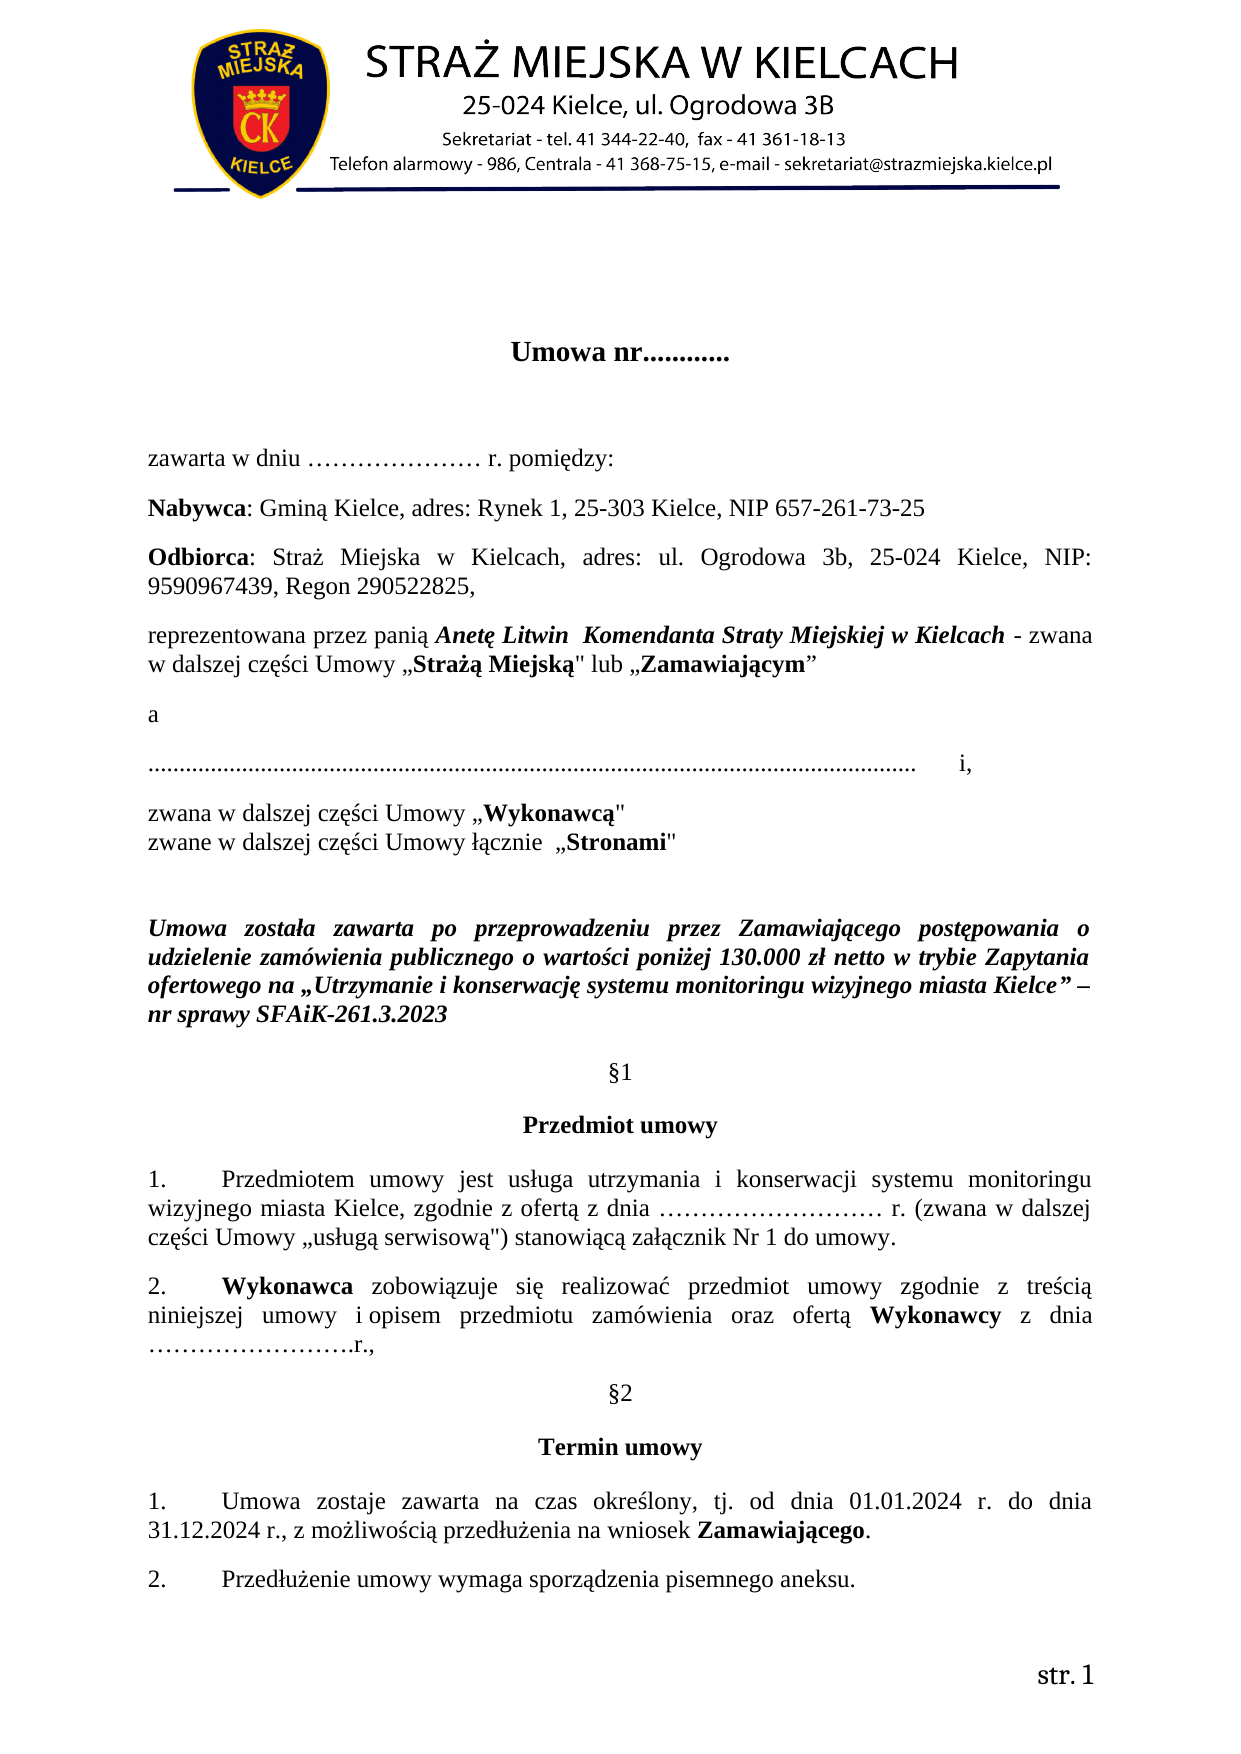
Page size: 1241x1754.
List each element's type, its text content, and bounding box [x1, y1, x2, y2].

text §1 [148, 1057, 1093, 1086]
text 1. Przedmiotem umowy jest usługa utrzymania i konserwacji systemu monitoringu wizyjnego miasta Kielce, zgodnie z ofertą z dnia ……………………… r. (zwana w dalszej części Umowy „usługą serwisową") stanowiącą załącznik Nr 1 do umowy. [148, 1164, 1093, 1251]
text ........................................................................................................................... i, [148, 748, 1093, 777]
text 1. Umowa zostaje zawarta na czas określony, tj. od dnia 01.01.2024 r. do dnia 31.12.2024 r., z możliwością przedłużenia na wniosek Zamawiającego. [148, 1486, 1093, 1543]
text Przedmiot umowy [148, 1111, 1093, 1139]
text Umowa nr............ [148, 334, 1093, 368]
text zwane w dalszej części Umowy łącznie „Stronami" [148, 827, 1093, 856]
text Umowa została zawarta po przeprowadzeniu przez Zamawiającego postępowania o udzielenie zamówienia publicznego o wartości poniżej 130.000 zł netto w trybie Zapytania ofertowego na „Utrzymanie i konserwację systemu monitoringu wizyjnego miasta Kielce” – nr sprawy SFAiK-261.3.2023 [148, 913, 1093, 1028]
text 2. Wykonawca zobowiązuje się realizować przedmiot umowy zgodnie z treścią niniejszej umowy i opisem przedmiotu zamówienia oraz ofertą Wykonawcy z dnia …………………….r., [148, 1271, 1093, 1358]
text §2 [148, 1378, 1093, 1407]
picture [173, 29, 1060, 199]
text Odbiorca: Straż Miejska w Kielcach, adres: ul. Ogrodowa 3b, 25-024 Kielce, NIP: 9590967439, Regon 290522825, [148, 542, 1093, 600]
text 2. Przedłużenie umowy wymaga sporządzenia pisemnego aneksu. [148, 1564, 1093, 1593]
text Nabywca: Gminą Kielce, adres: Rynek 1, 25-303 Kielce, NIP 657-261-73-25 [148, 493, 1093, 521]
text Termin umowy [148, 1432, 1093, 1461]
text reprezentowana przez panią Anetę Litwin Komendanta Straty Miejskiej w Kielcach - zwana w dalszej części Umowy „Strażą Miejską" lub „Zamawiającym” [148, 621, 1093, 678]
text zawarta w dniu ………………… r. pomiędzy: [148, 443, 1093, 472]
text zwana w dalszej części Umowy „Wykonawcą" [148, 798, 1093, 827]
text a [148, 699, 1093, 728]
